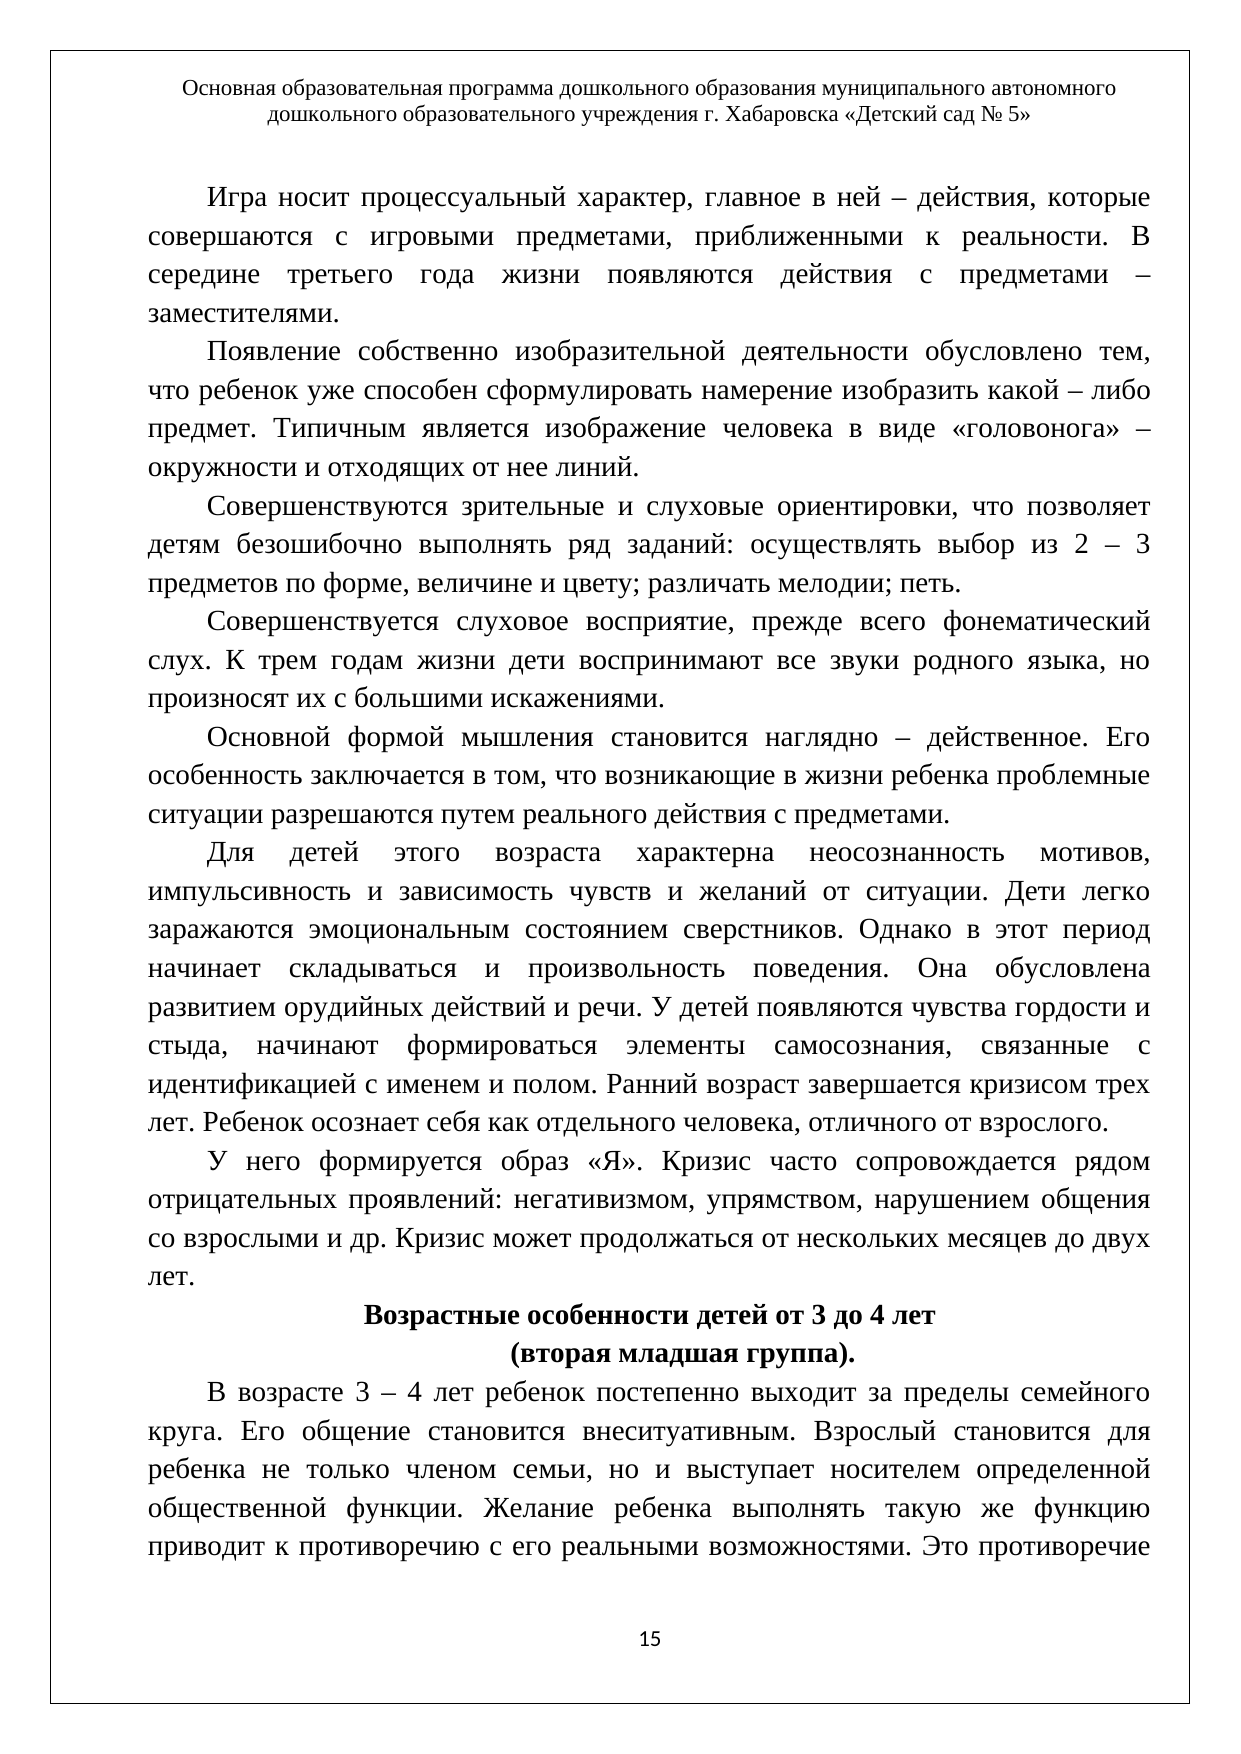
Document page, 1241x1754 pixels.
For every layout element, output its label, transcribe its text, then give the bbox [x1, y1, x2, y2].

text Для детей этого возраста характерна неосознанность мотивов, импульсивность и зависимость чувств и желаний от ситуации. Дети легко заражаются эмоциональным состоянием сверстников. Однако в этот период начинает складываться и произвольность поведения. Она обусловлена развитием орудийных действий и речи. У детей появляются чувства гордости и стыда, начинают формироваться элементы самосознания, связанные с идентификацией с именем и полом. Ранний возраст завершается кризисом трех лет. Ребенок осознает себя как отдельного человека, отличного от взрослого. [148, 834, 1152, 1138]
text Появление собственно изобразительной деятельности обусловлено тем, что ребенок уже способен сформулировать намерение изобразить какой – либо предмет. Типичным является изображение человека в виде «головонога» – окружности и отходящих от нее линий. [148, 333, 1152, 483]
text Основной формой мышления становится наглядно – действенное. Его особенность заключается в том, что возникающие в жизни ребенка проблемные ситуации разрешаются путем реального действия с предметами. [148, 719, 1152, 829]
text Совершенствуется слуховое восприятие, прежде всего фонематический слух. К трем годам жизни дети воспринимают все звуки родного языка, но произносят их с большими искажениями. [148, 603, 1152, 714]
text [148, 1374, 1152, 1562]
text (вторая младшая группа). [148, 1336, 1152, 1369]
text Игра носит процессуальный характер, главное в ней – действия, которые совершаются с игровыми предметами, приближенными к реальности. В середине третьего года жизни появляются действия с предметами – заместителями. [148, 179, 1152, 328]
text У него формируется образ «Я». Кризис часто сопровождается рядом отрицательных проявлений: негативизмом, упрямством, нарушением общения со взрослыми и др. Кризис может продолжаться от нескольких месяцев до двух лет. [148, 1143, 1152, 1292]
text Совершенствуются зрительные и слуховые ориентировки, что позволяет детям безошибочно выполнять ряд заданий: осуществлять выбор из 2 – 3 предметов по форме, величине и цвету; различать мелодии; петь. [148, 488, 1152, 598]
text Возрастные особенности детей от 3 до 4 лет [148, 1297, 1152, 1331]
